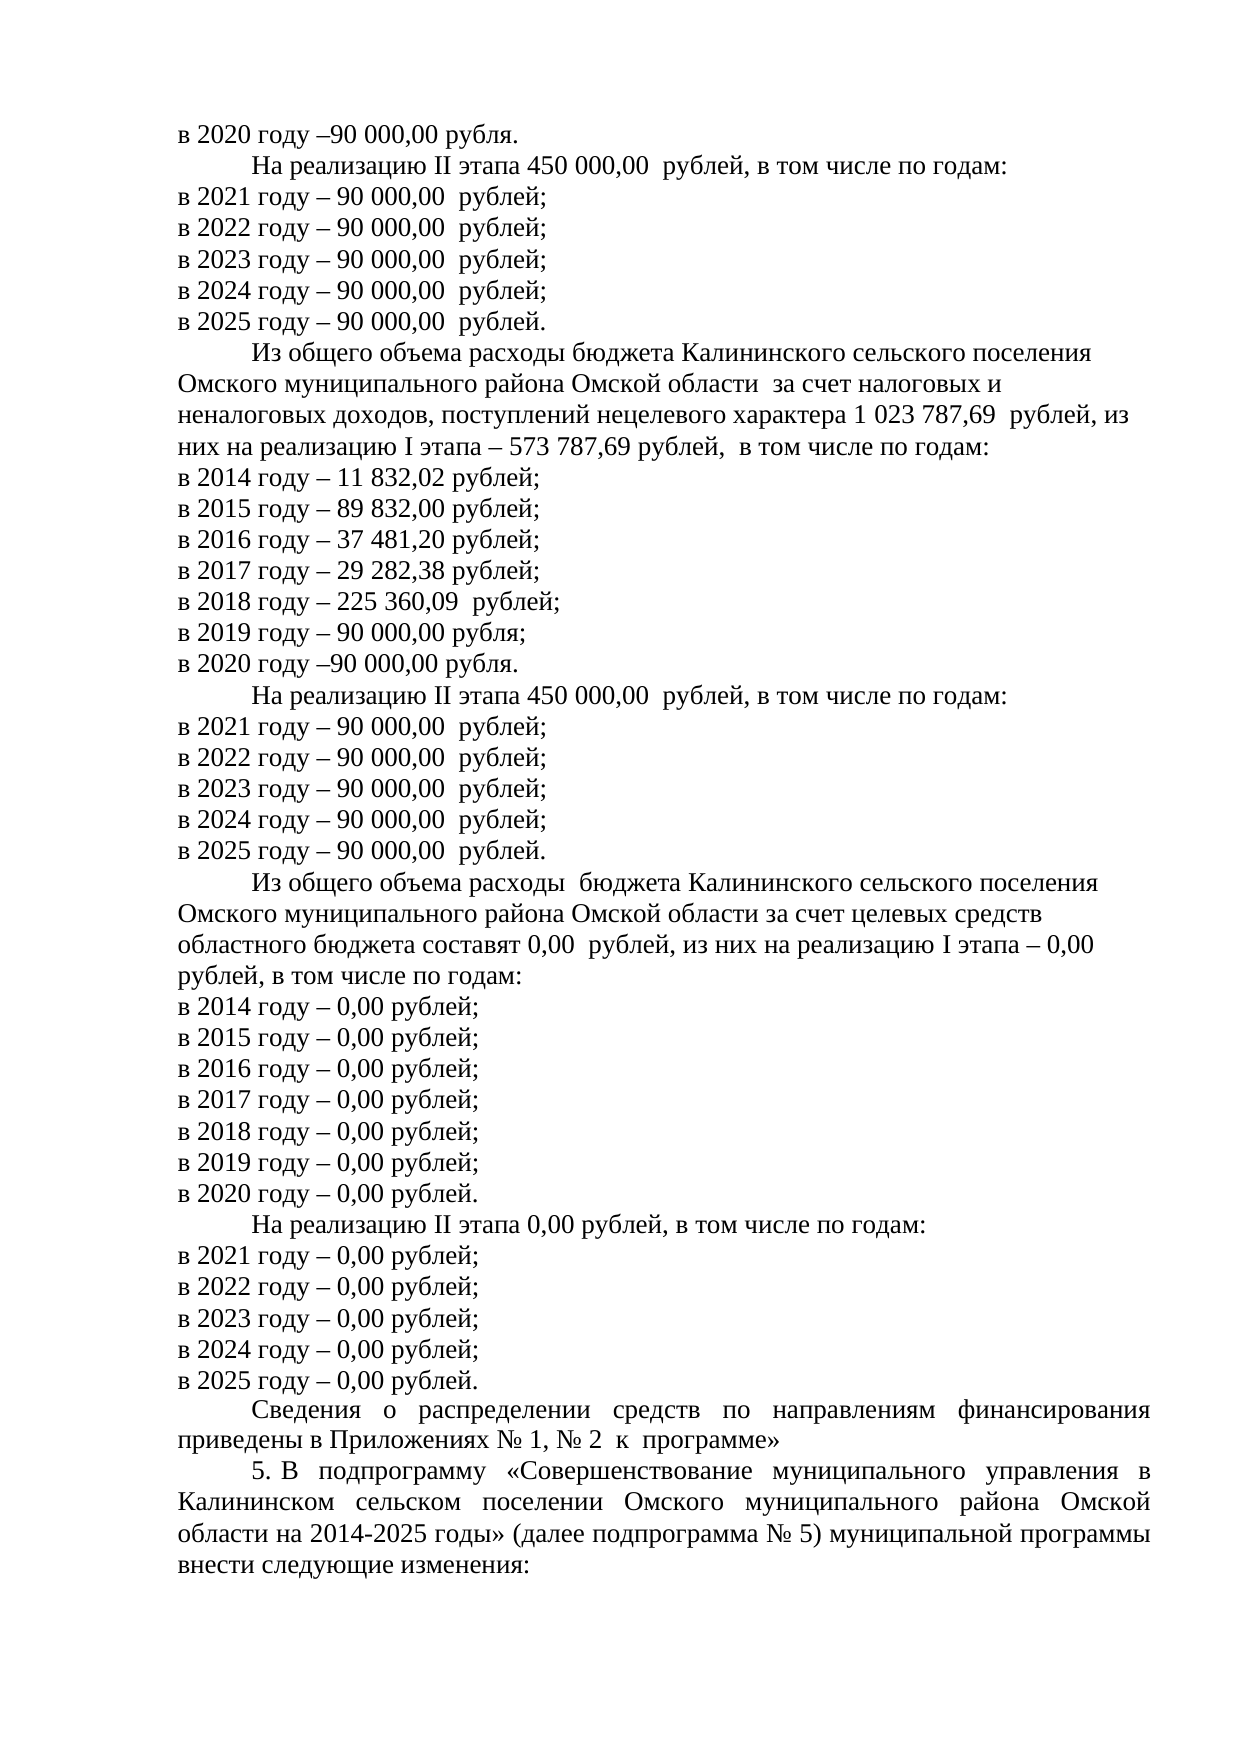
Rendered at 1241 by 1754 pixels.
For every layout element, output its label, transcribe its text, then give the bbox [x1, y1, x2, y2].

text в 2025 году – 90 000,00 рублей. [177, 305, 1152, 336]
text в 2024 году – 90 000,00 рублей; [177, 803, 1152, 834]
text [177, 118, 1152, 149]
text в 2025 году – 0,00 рублей. [177, 1364, 1152, 1395]
text в 2024 году – 0,00 рублей; [177, 1333, 1152, 1364]
text в 2024 году – 90 000,00 рублей; [177, 274, 1152, 305]
text в 2018 году – 0,00 рублей; [177, 1115, 1152, 1146]
text Сведения о распределении средств по направлениям финансирования приведены в Приложениях № 1, № 2 к программе» [177, 1395, 1152, 1454]
text в 2021 году – 0,00 рублей; [177, 1239, 1152, 1271]
text Из общего объема расходы бюджета Калининского сельского поселения Омского муниципального района Омской области за счет налоговых и неналоговых доходов, поступлений нецелевого характера 1 023 787,69 рублей, из них на реализацию I этапа – 573 787,69 рублей, в том числе по годам: [177, 336, 1152, 461]
text Из общего объема расходы бюджета Калининского сельского поселения Омского муниципального района Омской области за счет целевых средств областного бюджета составят 0,00 рублей, из них на реализацию I этапа – 0,00 рублей, в том числе по годам: [177, 866, 1152, 990]
text На реализацию II этапа 0,00 рублей, в том числе по годам: [177, 1208, 1152, 1239]
text в 2023 году – 90 000,00 рублей; [177, 772, 1152, 803]
text в 2022 году – 90 000,00 рублей; [177, 212, 1152, 243]
text в 2022 году – 0,00 рублей; [177, 1271, 1152, 1302]
text в 2018 году – 225 360,09 рублей; в 2019 году – 90 000,00 рубля; в 2020 году –90 000,00 рубля. [177, 585, 1152, 679]
text в 2016 году – 0,00 рублей; [177, 1052, 1152, 1084]
text в 2014 году – 11 832,02 рублей; [177, 461, 1152, 492]
text в 2015 году – 89 832,00 рублей; [177, 492, 1152, 523]
text в 2017 году – 29 282,38 рублей; [177, 554, 1152, 585]
text в 2019 году – 0,00 рублей; в 2020 году – 0,00 рублей. [177, 1146, 1152, 1208]
text в 2023 году – 90 000,00 рублей; [177, 243, 1152, 274]
text в 2021 году – 90 000,00 рублей; [177, 710, 1152, 741]
text в 2025 году – 90 000,00 рублей. [177, 834, 1152, 866]
list В подпрограмму «Совершенствование муниципального управления в Калининском сельском поселении Омского муниципального района Омской области на 2014-2025 годы» (далее подпрограмма № 5) муниципальной программы внести следующие изменения: [177, 1454, 1152, 1579]
text в 2023 году – 0,00 рублей; [177, 1302, 1152, 1333]
text На реализацию II этапа 450 000,00 рублей, в том числе по годам: [177, 149, 1152, 180]
text в 2014 году – 0,00 рублей; [177, 990, 1152, 1021]
text На реализацию II этапа 450 000,00 рублей, в том числе по годам: [177, 679, 1152, 710]
text в 2015 году – 0,00 рублей; [177, 1021, 1152, 1052]
text в 2022 году – 90 000,00 рублей; [177, 741, 1152, 772]
text в 2016 году – 37 481,20 рублей; [177, 523, 1152, 554]
text в 2021 году – 90 000,00 рублей; [177, 180, 1152, 212]
text в 2017 году – 0,00 рублей; [177, 1084, 1152, 1115]
